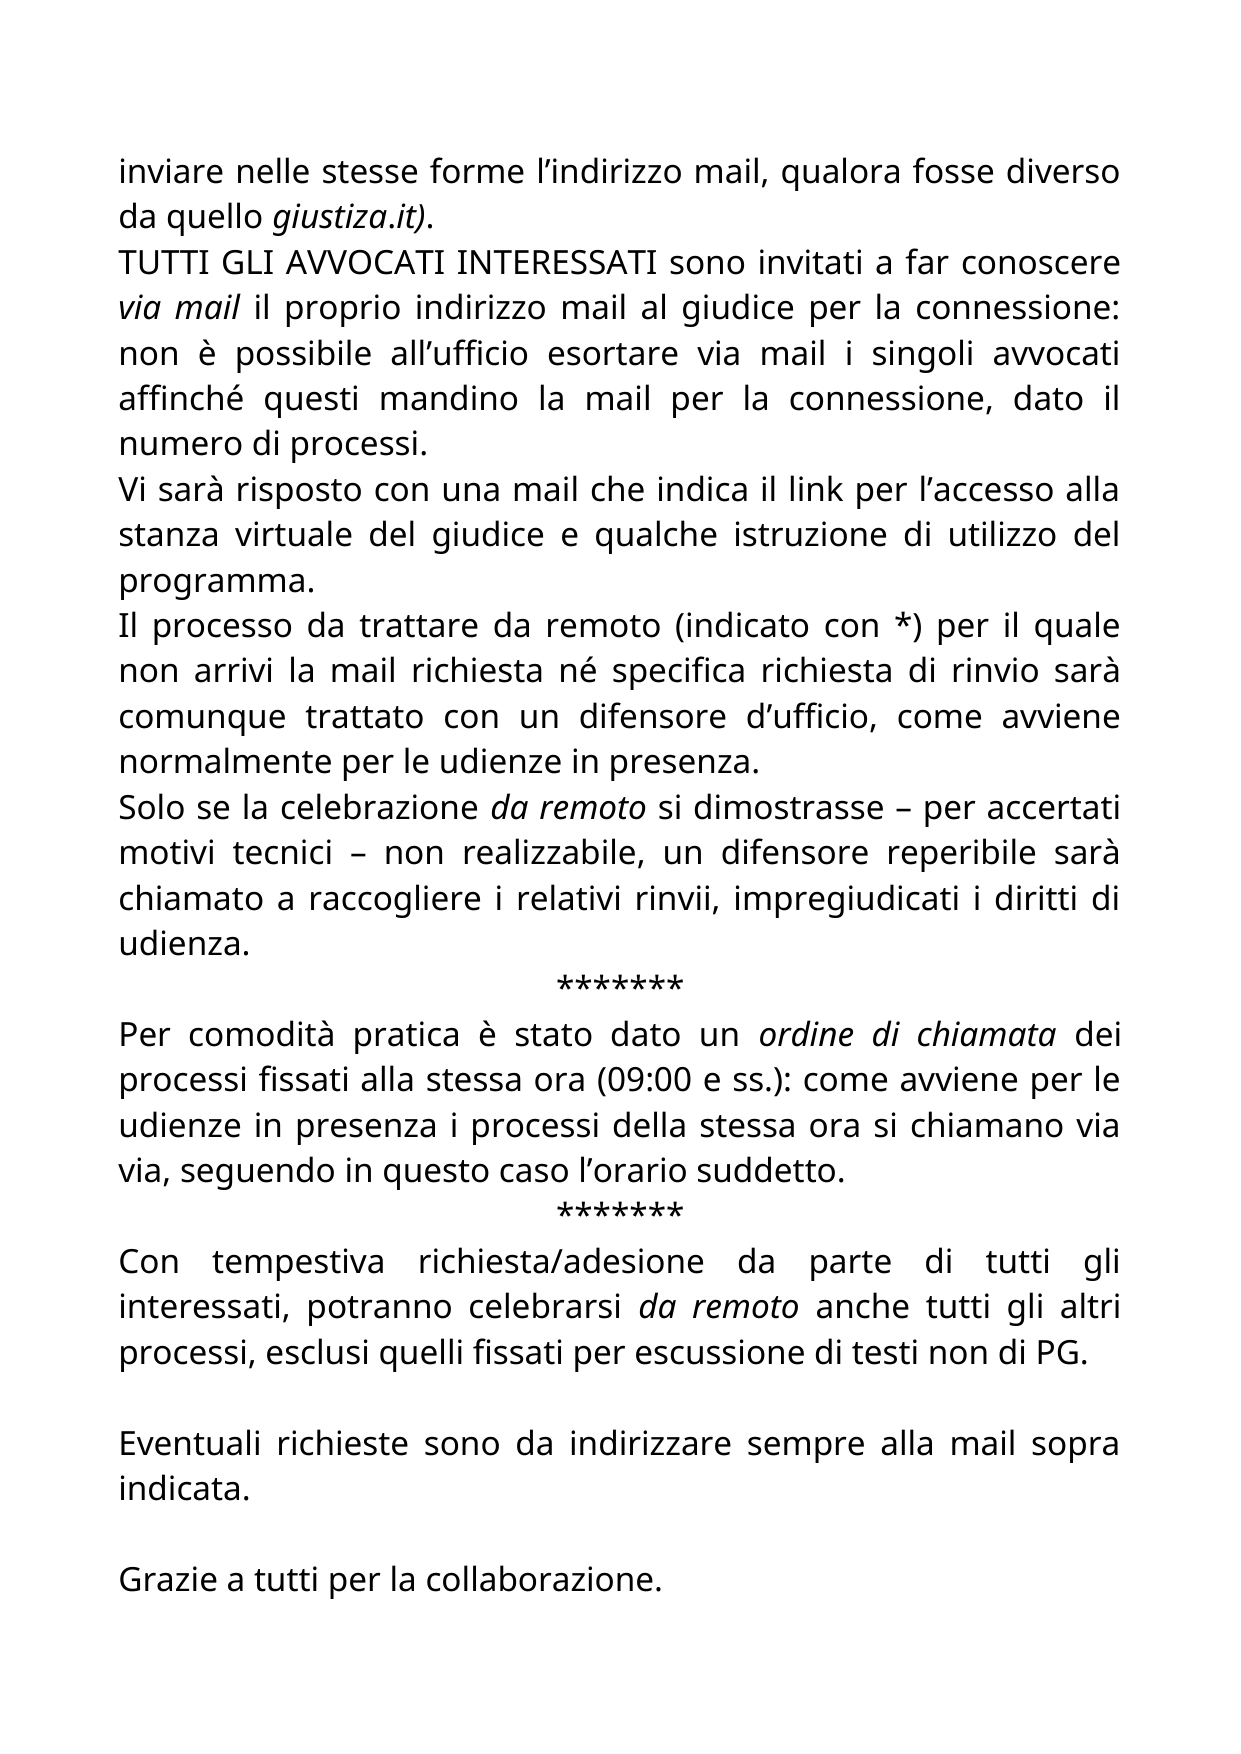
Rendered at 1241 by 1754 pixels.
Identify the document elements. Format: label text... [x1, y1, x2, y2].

text TUTTI GLI AVVOCATI INTERESSATI sono invitati a far conoscere via mail il proprio indirizzo mail al giudice per la connessione: non è possibile all’ufficio esortare via mail i singoli avvocati affinché questi mandino la mail per la connessione, dato il numero di processi. [118, 238, 1122, 466]
text Per comodità pratica è stato dato un ordine di chiamata dei processi fissati alla stessa ora (09:00 e ss.): come avviene per le udienze in presenza i processi della stessa ora si chiamano via via, seguendo in questo caso l’orario suddetto. [118, 1011, 1122, 1192]
text ******* [118, 1192, 1122, 1238]
text Vi sarà risposto con una mail che indica il link per l’accesso alla stanza virtuale del giudice e qualche istruzione di utilizzo del programma. [118, 466, 1122, 602]
text Eventuali richieste sono da indirizzare sempre alla mail sopra indicata. [118, 1419, 1122, 1510]
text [118, 148, 1122, 238]
text ******* [118, 965, 1122, 1011]
text Solo se la celebrazione da remoto si dimostrasse – per accertati motivi tecnici – non realizzabile, un difensore reperibile sarà chiamato a raccogliere i relativi rinvii, impregiudicati i diritti di udienza. [118, 783, 1122, 965]
text Grazie a tutti per la collaborazione. [118, 1556, 1122, 1601]
text Con tempestiva richiesta/adesione da parte di tutti gli interessati, potranno celebrarsi da remoto anche tutti gli altri processi, esclusi quelli fissati per escussione di testi non di PG. [118, 1238, 1122, 1374]
text Il processo da trattare da remoto (indicato con *) per il quale non arrivi la mail richiesta né specifica richiesta di rinvio sarà comunque trattato con un difensore d’ufficio, come avviene normalmente per le udienze in presenza. [118, 602, 1122, 783]
